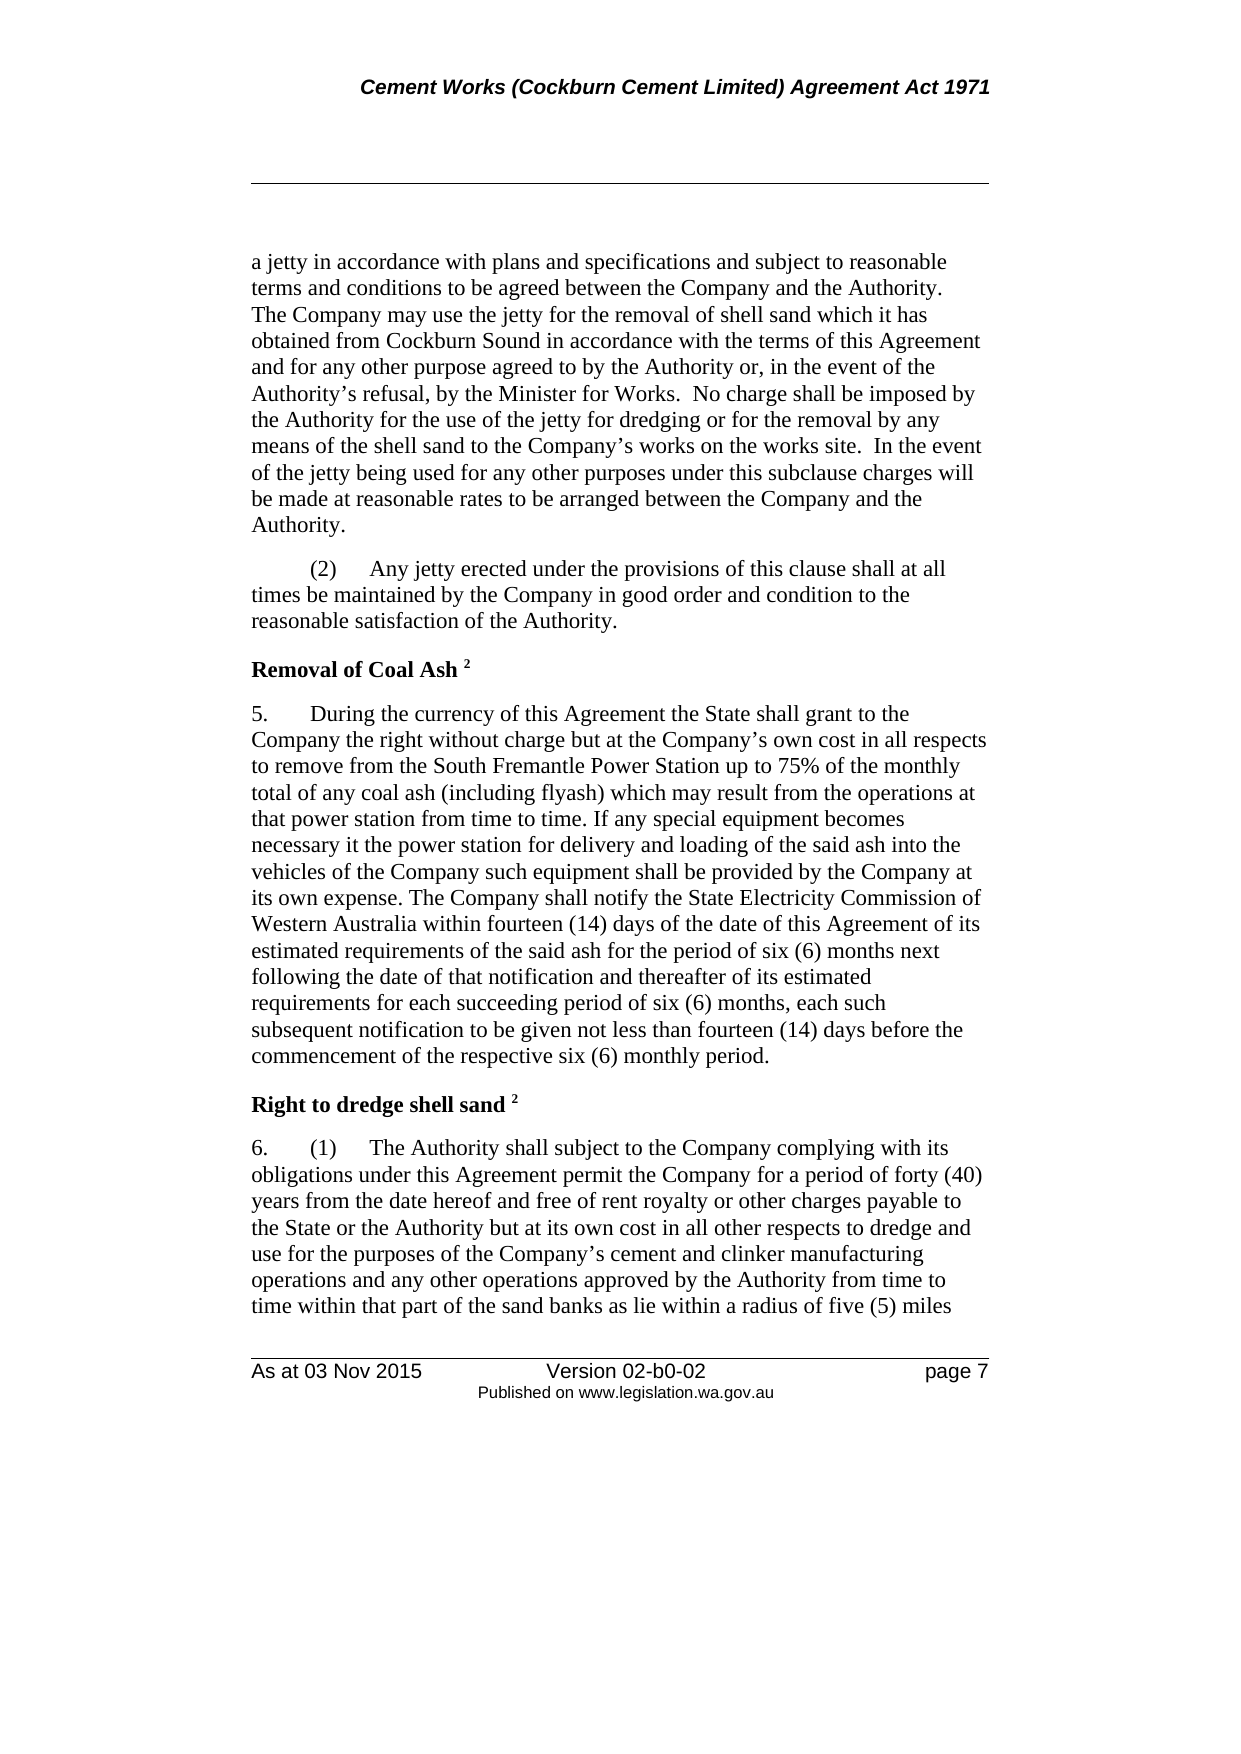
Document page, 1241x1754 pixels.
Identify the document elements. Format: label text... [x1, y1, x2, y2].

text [251, 248, 989, 538]
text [251, 1134, 989, 1319]
text (2) Any jetty erected under the provisions of this clause shall at all times be maintained by the Company in good order and condition to the reasonable satisfaction of the Authority. [251, 554, 989, 634]
text 5. During the currency of this Agreement the State shall grant to the Company the right without charge but at the Company’s own cost in all respects to remove from the South Fremantle Power Station up to 75% of the monthly total of any coal ash (including flyash) which may result from the operations at that power station from time to time. If any special equipment becomes necessary it the power station for delivery and loading of the said ash into the vehicles of the Company such equipment shall be provided by the Company at its own expense. The Company shall notify the State Electricity Commission of Western Australia within fourteen (14) days of the date of this Agreement of its estimated requirements of the said ash for the period of six (6) months next following the date of that notification and thereafter of its estimated requirements for each succeeding period of six (6) months, each such subsequent notification to be given not less than fourteen (14) days before the commencement of the respective six (6) monthly period. [251, 699, 989, 1068]
text Right to dredge shell sand 2 [251, 1091, 989, 1118]
text Removal of Coal Ash 2 [251, 657, 989, 683]
